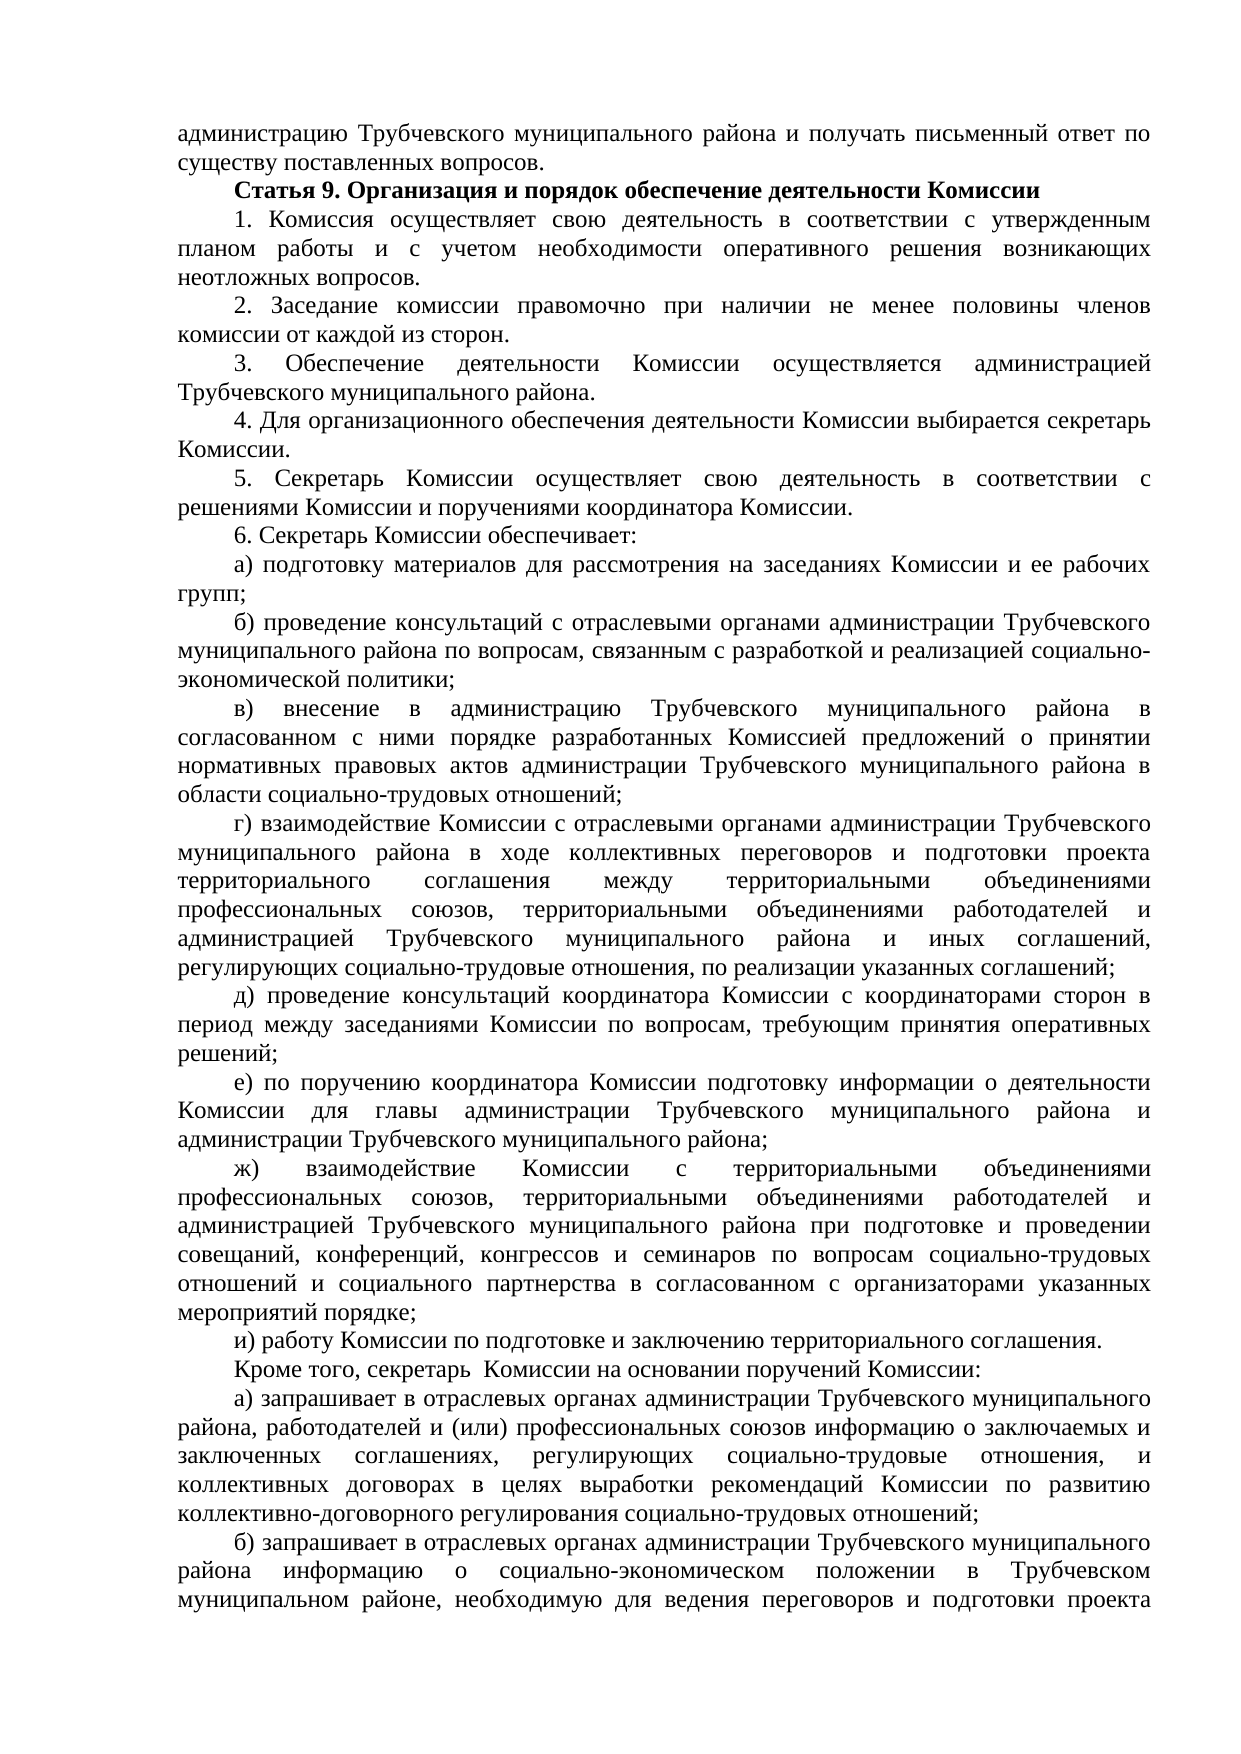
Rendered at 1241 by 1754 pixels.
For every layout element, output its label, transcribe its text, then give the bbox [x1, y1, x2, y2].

text 3. Обеспечение деятельности Комиссии осуществляется администрацией Трубчевского муниципального района. [177, 348, 1152, 406]
text г) взаимодействие Комиссии с отраслевыми органами администрации Трубчевского муниципального района в ходе коллективных переговоров и подготовки проекта территориального соглашения между территориальными объединениями профессиональных союзов, территориальными объединениями работодателей и администрацией Трубчевского муниципального района и иных соглашений, регулирующих социально-трудовые отношения, по реализации указанных соглашений; [177, 808, 1152, 981]
text 5. Секретарь Комиссии осуществляет свою деятельность в соответствии с решениями Комиссии и поручениями координатора Комиссии. [177, 463, 1152, 521]
text е) по поручению координатора Комиссии подготовку информации о деятельности Комиссии для главы администрации Трубчевского муниципального района и администрации Трубчевского муниципального района; [177, 1067, 1152, 1153]
text 6. Секретарь Комиссии обеспечивает: [177, 521, 1152, 549]
text а) запрашивает в отраслевых органах администрации Трубчевского муниципального района, работодателей и (или) профессиональных союзов информацию о заключаемых и заключенных соглашениях, регулирующих социально-трудовые отношения, и коллективных договорах в целях выработки рекомендаций Комиссии по развитию коллективно-договорного регулирования социально-трудовых отношений; [177, 1383, 1152, 1527]
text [177, 118, 1152, 176]
text ж) взаимодействие Комиссии с территориальными объединениями профессиональных союзов, территориальными объединениями работодателей и администрацией Трубчевского муниципального района при подготовке и проведении совещаний, конференций, конгрессов и семинаров по вопросам социально-трудовых отношений и социального партнерства в согласованном с организаторами указанных мероприятий порядке; [177, 1153, 1152, 1326]
text 1. Комиссия осуществляет свою деятельность в соответствии с утвержденным планом работы и с учетом необходимости оперативного решения возникающих неотложных вопросов. [177, 204, 1152, 291]
text а) подготовку материалов для рассмотрения на заседаниях Комиссии и ее рабочих групп; [177, 549, 1152, 607]
text б) проведение консультаций с отраслевыми органами администрации Трубчевского муниципального района по вопросам, связанным с разработкой и реализацией социально-экономической политики; [177, 607, 1152, 693]
text в) внесение в администрацию Трубчевского муниципального района в согласованном с ними порядке разработанных Комиссией предложений о принятии нормативных правовых актов администрации Трубчевского муниципального района в области социально-трудовых отношений; [177, 693, 1152, 808]
text Кроме того, секретарь Комиссии на основании поручений Комиссии: [177, 1354, 1152, 1383]
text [177, 1527, 1152, 1613]
text 4. Для организационного обеспечения деятельности Комиссии выбирается секретарь Комиссии. [177, 406, 1152, 463]
text Статья 9. Организация и порядок обеспечение деятельности Комиссии [177, 176, 1152, 204]
text и) работу Комиссии по подготовке и заключению территориального соглашения. [177, 1326, 1152, 1354]
text д) проведение консультаций координатора Комиссии с координаторами сторон в период между заседаниями Комиссии по вопросам, требующим принятия оперативных решений; [177, 981, 1152, 1067]
text 2. Заседание комиссии правомочно при наличии не менее половины членов комиссии от каждой из сторон. [177, 291, 1152, 348]
